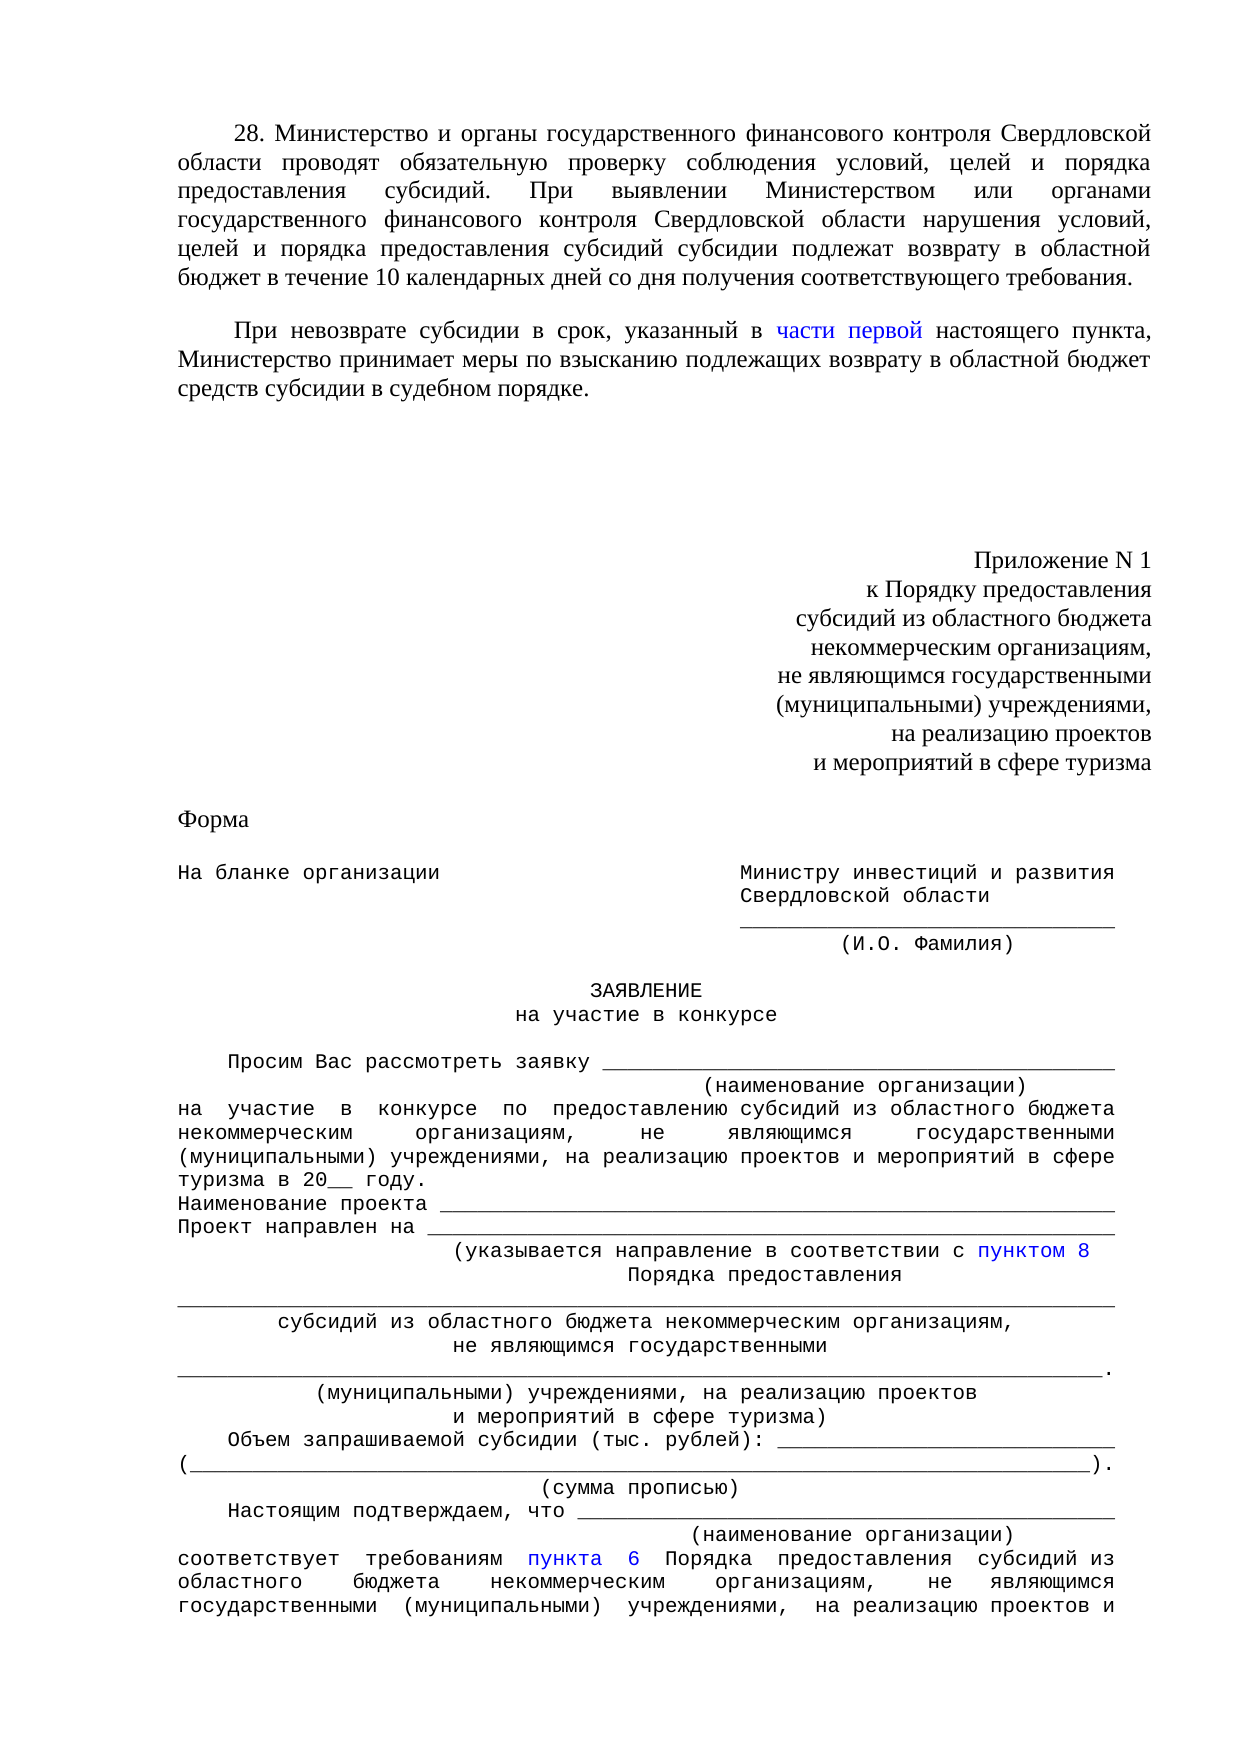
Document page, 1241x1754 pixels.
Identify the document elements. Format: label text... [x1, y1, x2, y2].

text Порядка предоставления [177, 1264, 1152, 1287]
text туризма в 20__ году. [177, 1169, 1152, 1193]
text не являющимся государственными [177, 1335, 1152, 1358]
text __________________________________________________________________________. [177, 1358, 1152, 1382]
text ______________________________ [177, 909, 1152, 933]
text Настоящим подтверждаем, что ___________________________________________ [177, 1500, 1152, 1524]
text Приложение N 1 [177, 546, 1152, 574]
text (муниципальными) учреждениями, на реализацию проектов [177, 1382, 1152, 1406]
text на реализацию проектов [177, 718, 1152, 747]
text и мероприятий в сфере туризма [177, 747, 1152, 776]
text к Порядку предоставления [177, 574, 1152, 603]
text (сумма прописью) [177, 1477, 1152, 1500]
text На бланке организации Министру инвестиций и развития [177, 862, 1152, 886]
text (И.О. Фамилия) [177, 933, 1152, 956]
text ЗАЯВЛЕНИЕ [177, 980, 1152, 1004]
text (________________________________________________________________________). [177, 1453, 1152, 1477]
text Форма [177, 804, 1152, 833]
text государственными (муниципальными) учреждениями, на реализацию проектов и [177, 1595, 1152, 1618]
text на участие в конкурсе по предоставлению субсидий из областного бюджета [177, 1098, 1152, 1122]
text (наименование организации) [177, 1075, 1152, 1098]
text Наименование проекта ______________________________________________________ [177, 1193, 1152, 1217]
text (муниципальными) учреждениями, [177, 689, 1152, 718]
text соответствует требованиям пункта 6 Порядка предоставления субсидий из [177, 1548, 1152, 1571]
text Проект направлен на _______________________________________________________ [177, 1217, 1152, 1240]
text (муниципальными) учреждениями, на реализацию проектов и мероприятий в сфере [177, 1146, 1152, 1169]
text не являющимся государственными [177, 661, 1152, 689]
text областного бюджета некоммерческим организациям, не являющимся [177, 1571, 1152, 1595]
text на участие в конкурсе [177, 1004, 1152, 1027]
text Свердловской области [177, 886, 1152, 909]
text При невозврате субсидии в срок, указанный в части первой настоящего пункта, Министерство принимает меры по взысканию подлежащих возврату в областной бюджет средств субсидии в судебном порядке. [177, 316, 1152, 402]
text субсидий из областного бюджета [177, 603, 1152, 632]
text Объем запрашиваемой субсидии (тыс. рублей): ___________________________ [177, 1429, 1152, 1453]
text 28. Министерство и органы государственного финансового контроля Свердловской области проводят обязательную проверку соблюдения условий, целей и порядка предоставления субсидий. При выявлении Министерством или органами государственного финансового контроля Свердловской области нарушения условий, целей и порядка предоставления субсидий субсидии подлежат возврату в областной бюджет в течение 10 календарных дней со дня получения соответствующего требования. [177, 118, 1152, 291]
text некоммерческим организациям, [177, 632, 1152, 661]
text некоммерческим организациям, не являющимся государственными [177, 1122, 1152, 1146]
text Просим Вас рассмотреть заявку _________________________________________ [177, 1051, 1152, 1075]
text (указывается направление в соответствии с пунктом 8 [177, 1240, 1152, 1264]
text и мероприятий в сфере туризма) [177, 1406, 1152, 1429]
text ___________________________________________________________________________ [177, 1287, 1152, 1311]
text субсидий из областного бюджета некоммерческим организациям, [177, 1311, 1152, 1335]
text (наименование организации) [177, 1524, 1152, 1548]
